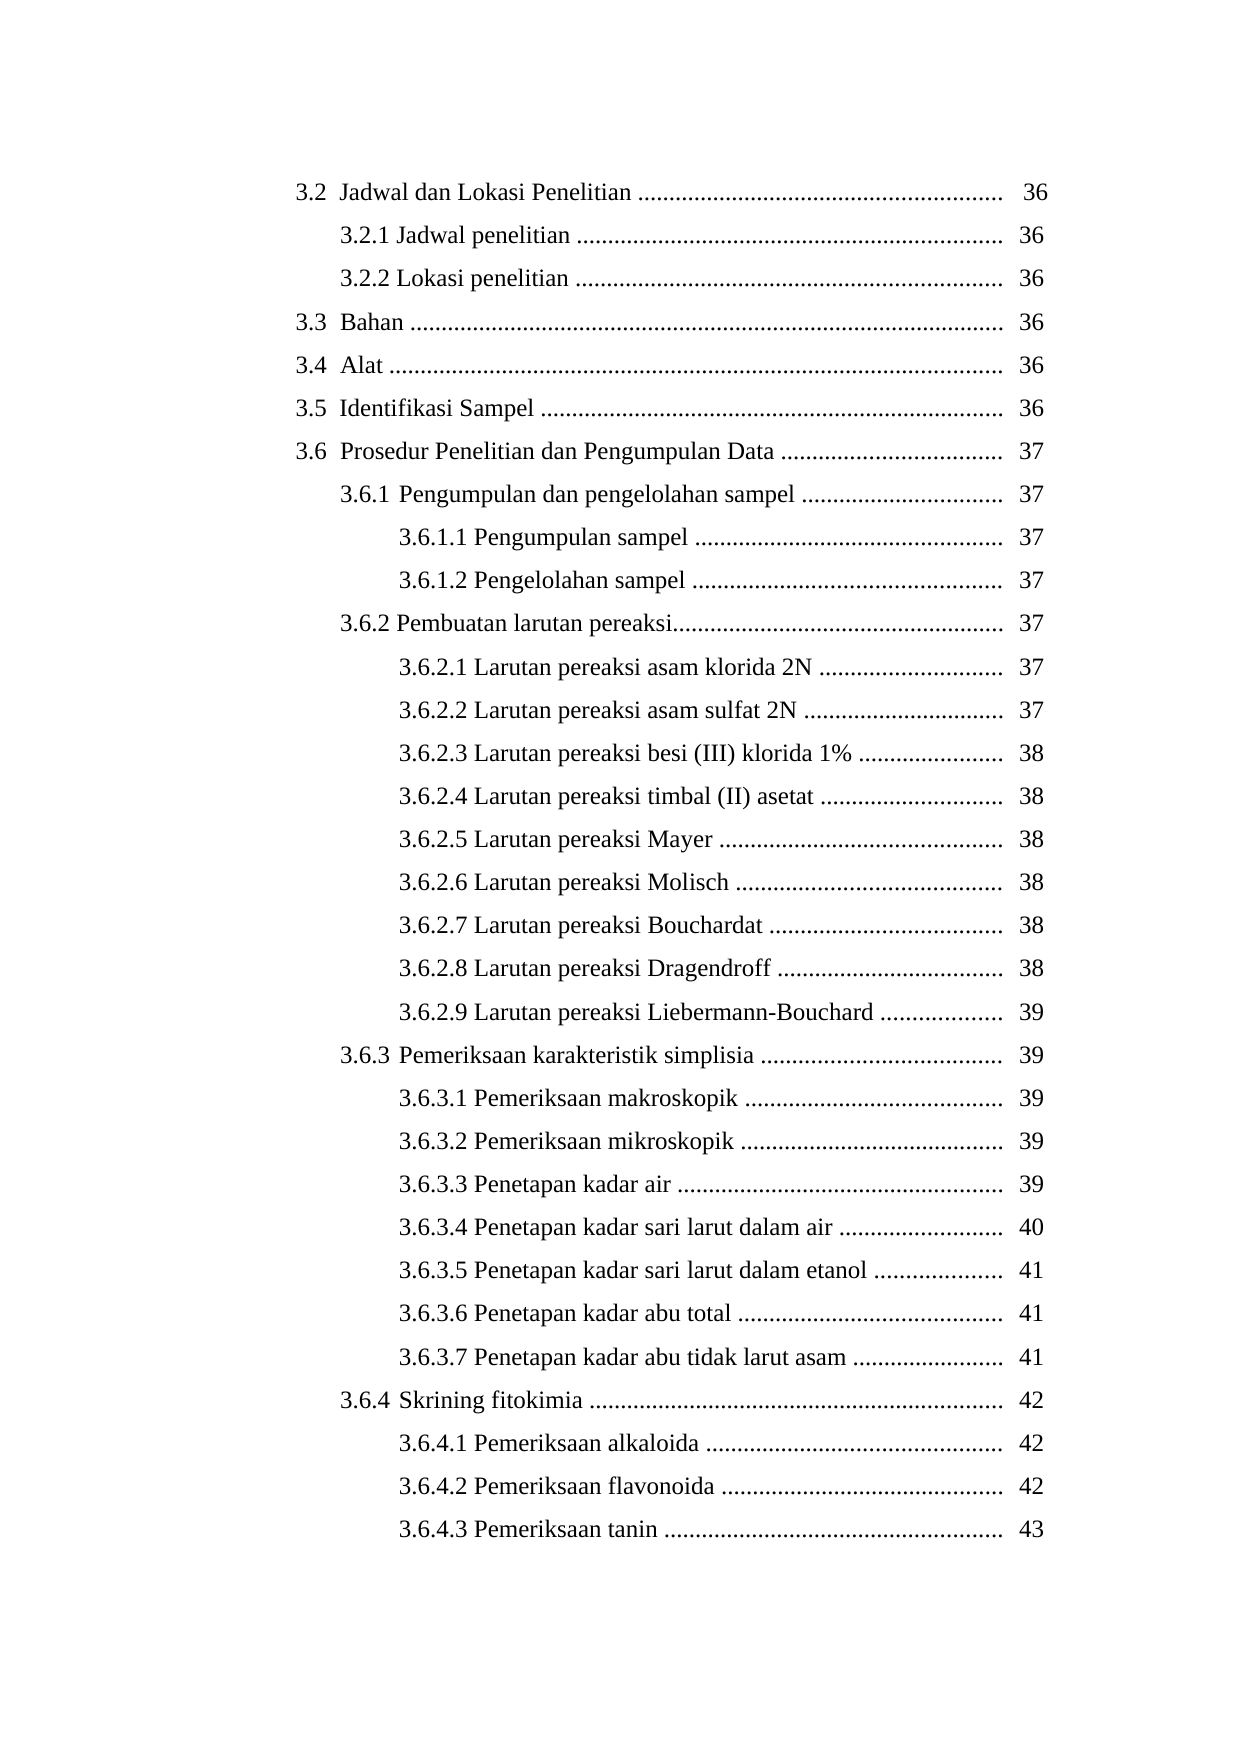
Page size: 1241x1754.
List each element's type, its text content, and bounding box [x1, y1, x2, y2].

subtitle 3.4 Alat 36 [295, 350, 1063, 378]
text 3.6.2.1 Larutan pereaksi asam klorida 2N 37 [399, 652, 1063, 680]
text 3.6.2.2 Larutan pereaksi asam sulfat 2N 37 [399, 695, 1063, 723]
text 3.6.2.3 Larutan pereaksi besi (III) klorida 1% 38 [399, 738, 1063, 767]
subtitle 3.5 Identifikasi Sampel 36 [295, 393, 1063, 422]
text 3.2.1 Jadwal penelitian 36 [340, 220, 1063, 249]
text 3.6.2.6 Larutan pereaksi Molisch 38 [399, 867, 1063, 896]
subtitle 3.6.1.2 Pengelolahan sampel 37 [399, 565, 1063, 594]
text 3.6.3.4 Penetapan kadar sari larut dalam air 40 [399, 1212, 1063, 1241]
text 3.2.2 Lokasi penelitian 36 [340, 263, 1063, 292]
subtitle 3.6.4 Skrining fitokimia 42 [340, 1385, 1063, 1413]
subtitle 3.6.1 Pengumpulan dan pengelolahan sampel 37 [340, 479, 1063, 508]
text 3.6.3.2 Pemeriksaan mikroskopik 39 [399, 1126, 1063, 1155]
text 3.6.2.8 Larutan pereaksi Dragendroff 38 [399, 953, 1063, 982]
subtitle 3.6.1.1 Pengumpulan sampel 37 [399, 522, 1063, 551]
subtitle 3.6.2 Pembuatan larutan pereaksi 37 [340, 608, 1063, 637]
subtitle 3.6 Prosedur Penelitian dan Pengumpulan Data 37 [295, 436, 1063, 465]
text 3.6.4.3 Pemeriksaan tanin 43 [399, 1514, 1063, 1543]
text 3.6.3.7 Penetapan kadar abu tidak larut asam 41 [399, 1342, 1063, 1370]
subtitle 3.6.3.1 Pemeriksaan makroskopik 39 [399, 1083, 1063, 1112]
text 3.2 Jadwal dan Lokasi Penelitian 36 [295, 177, 1063, 206]
text 3.6.2.5 Larutan pereaksi Mayer 38 [399, 824, 1063, 853]
text 3.6.2.9 Larutan pereaksi Liebermann-Bouchard 39 [399, 997, 1063, 1025]
text 3.6.3.6 Penetapan kadar abu total 41 [399, 1298, 1063, 1327]
subtitle 3.6.3 Pemeriksaan karakteristik simplisia 39 [340, 1040, 1063, 1068]
text 3.6.4.2 Pemeriksaan flavonoida 42 [399, 1471, 1063, 1500]
text 3.6.2.7 Larutan pereaksi Bouchardat 38 [399, 910, 1063, 939]
text 3.6.3.5 Penetapan kadar sari larut dalam etanol 41 [399, 1255, 1063, 1284]
text 3.6.3.3 Penetapan kadar air 39 [399, 1169, 1063, 1198]
text 3.6.2.4 Larutan pereaksi timbal (II) asetat 38 [399, 781, 1063, 810]
subtitle 3.3 Bahan 36 [295, 307, 1063, 335]
text 3.6.4.1 Pemeriksaan alkaloida 42 [399, 1428, 1063, 1457]
